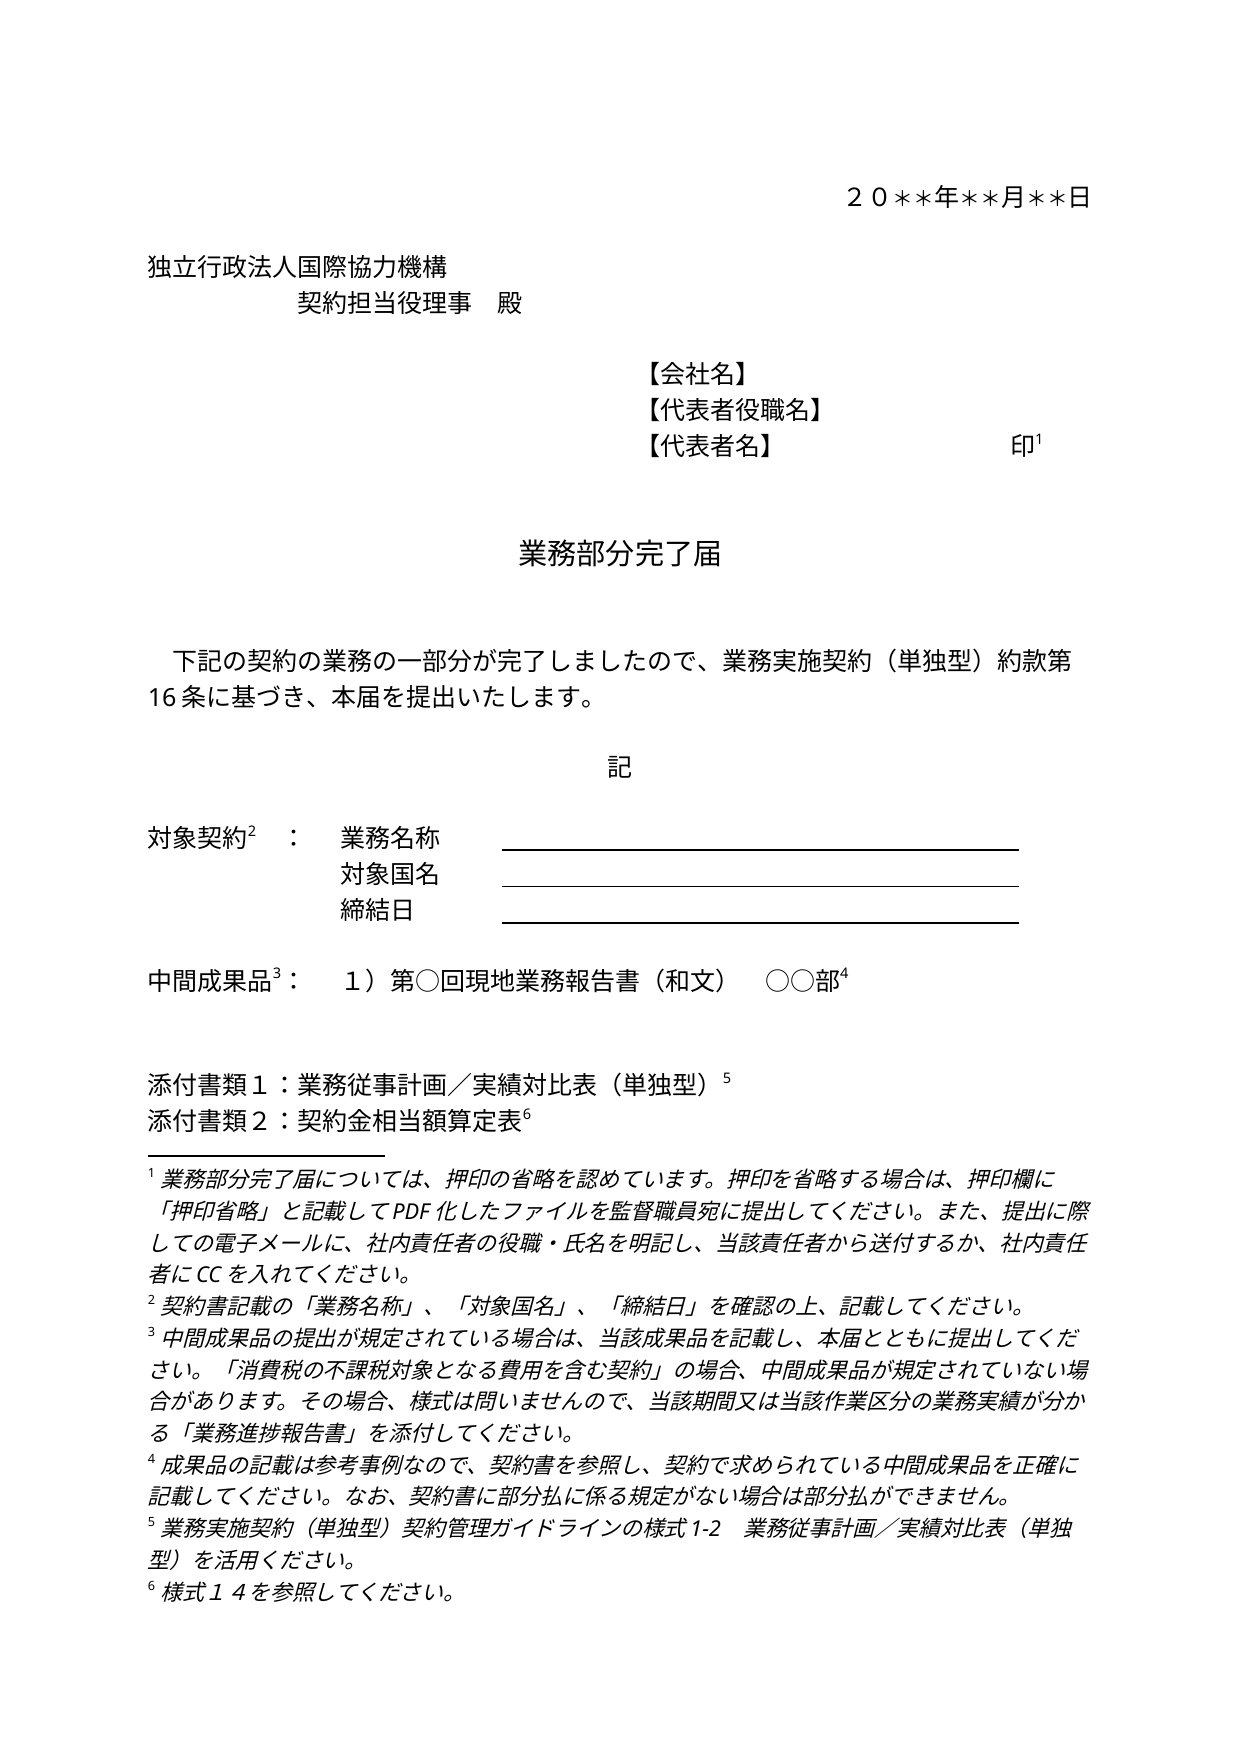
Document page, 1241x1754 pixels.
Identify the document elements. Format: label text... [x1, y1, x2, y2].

text 独立行政法人国際協力機構 [148, 247, 1092, 284]
text 中間成果品： １）第○回現地業務報告書（和文） ○○部 [148, 961, 1092, 997]
text 下記の契約の業務の一部分が完了しましたので、業務実施契約（単独型）約款第16条に基づき、本届を提出いたします。 [148, 641, 1092, 714]
text 契約担当役理事 殿 [148, 284, 1092, 320]
text 【会社名】 [635, 354, 1092, 390]
text 添付書類２：契約金相当額算定表 [148, 1102, 1092, 1138]
text 記 [148, 748, 1092, 784]
text 対象契約 ： 業務名称 [148, 818, 1092, 854]
text 【代表者名】 印 [635, 427, 1092, 463]
text ２０＊＊年＊＊月＊＊日 [148, 177, 1092, 213]
text 業務部分完了届 [148, 531, 1092, 573]
text 【代表者役職名】 [635, 390, 1092, 427]
text 締結日 [148, 891, 1092, 927]
text 添付書類１：業務従事計画／実績対比表（単独型） [148, 1065, 1092, 1102]
text 対象国名 [148, 854, 1092, 891]
